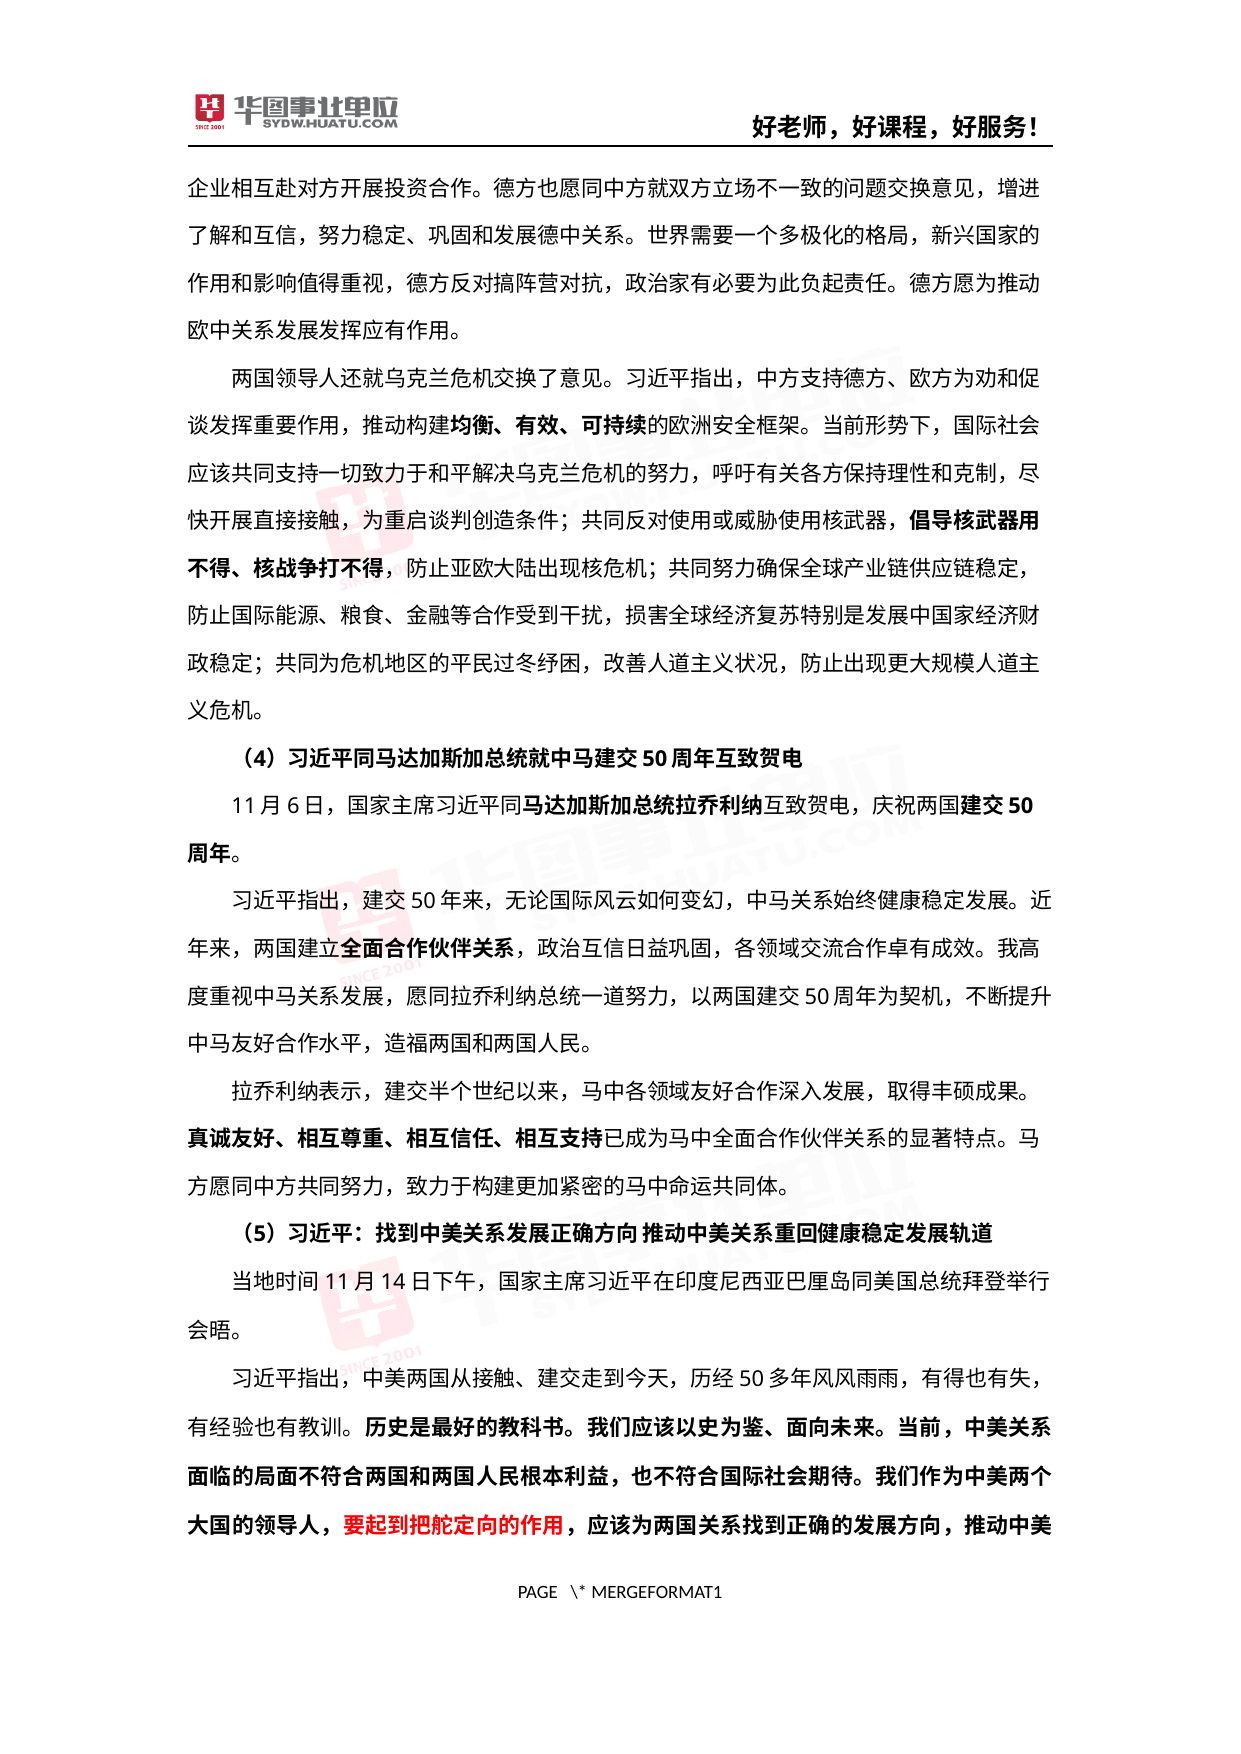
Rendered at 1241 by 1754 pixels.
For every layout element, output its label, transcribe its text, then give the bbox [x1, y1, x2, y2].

text 11月6日，国家主席习近平同马达加斯加总统拉乔利纳互致贺电，庆祝两国建交50周年。 [187, 788, 1053, 868]
text （5）习近平：找到中美关系发展正确方向 推动中美关系重回健康稳定发展轨道 [187, 1216, 1053, 1248]
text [187, 1361, 1053, 1540]
text 当地时间11月14日下午，国家主席习近平在印度尼西亚巴厘岛同美国总统拜登举行会晤。 [187, 1264, 1053, 1345]
text 拉乔利纳表示，建交半个世纪以来，马中各领域友好合作深入发展，取得丰硕成果。真诚友好、相互尊重、相互信任、相互支持已成为马中全面合作伙伴关系的显著特点。马方愿同中方共同努力，致力于构建更加紧密的马中命运共同体。 [187, 1074, 1053, 1200]
text 习近平指出，建交50年来，无论国际风云如何变幻，中马关系始终健康稳定发展。近年来，两国建立全面合作伙伴关系，政治互信日益巩固，各领域交流合作卓有成效。我高度重视中马关系发展，愿同拉乔利纳总统一道努力，以两国建交50周年为契机，不断提升中马友好合作水平，造福两国和两国人民。 [187, 883, 1053, 1058]
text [187, 171, 1053, 345]
picture [187, 88, 406, 136]
text 两国领导人还就乌克兰危机交换了意见。习近平指出，中方支持德方、欧方为劝和促谈发挥重要作用，推动构建均衡、有效、可持续的欧洲安全框架。当前形势下，国际社会应该共同支持一切致力于和平解决乌克兰危机的努力，呼吁有关各方保持理性和克制，尽快开展直接接触，为重启谈判创造条件；共同反对使用或威胁使用核武器，倡导核武器用不得、核战争打不得，防止亚欧大陆出现核危机；共同努力确保全球产业链供应链稳定，防止国际能源、粮食、金融等合作受到干扰，损害全球经济复苏特别是发展中国家经济财政稳定；共同为危机地区的平民过冬纾困，改善人道主义状况，防止出现更大规模人道主义危机。 [187, 361, 1053, 725]
text （4）习近平同马达加斯加总统就中马建交50周年互致贺电 [187, 741, 1053, 773]
